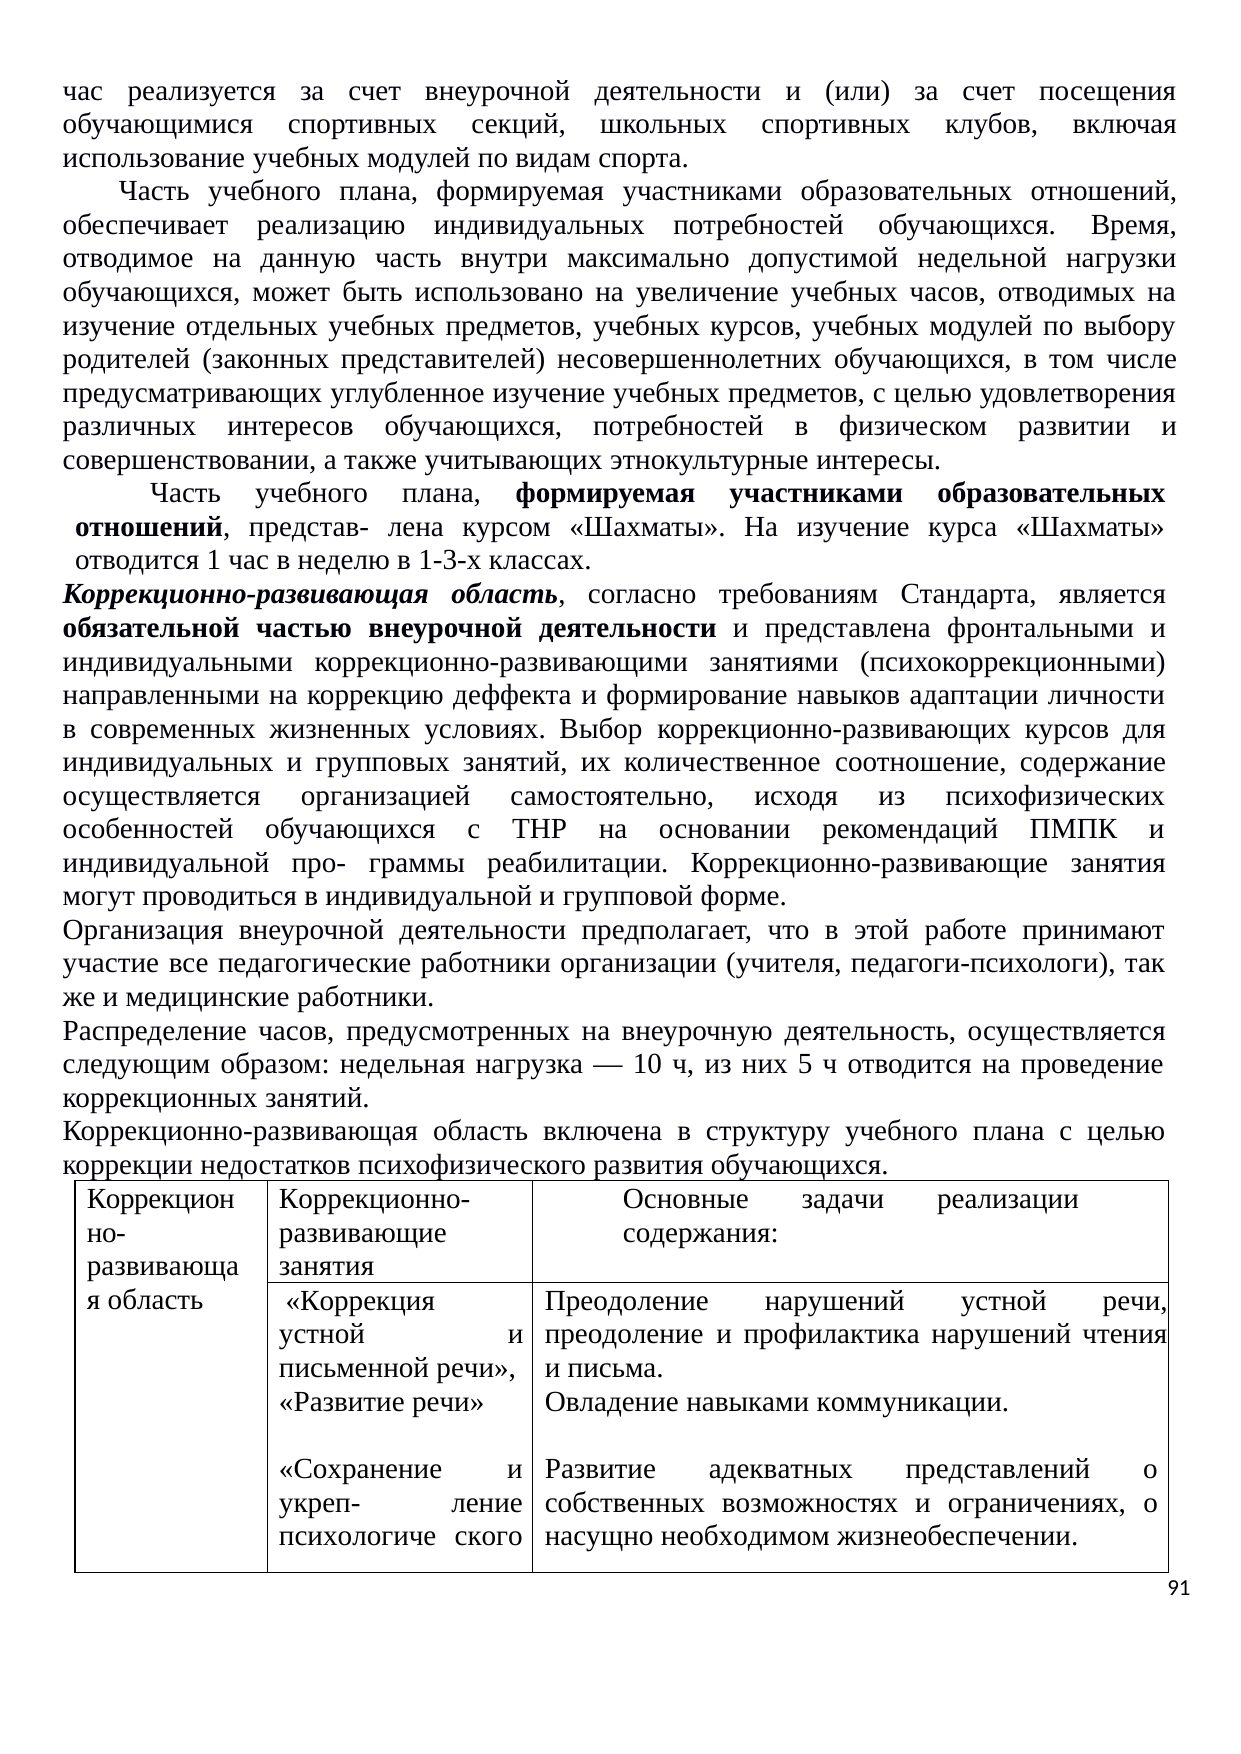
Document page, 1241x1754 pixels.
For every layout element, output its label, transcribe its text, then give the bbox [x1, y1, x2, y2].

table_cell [268, 1417, 532, 1572]
text Распределение часов, предусмотренных на внеурочную деятельность, осуществляется следующим образом: недельная нагрузка ― 10 ч, из них 5 ч отводится на проведение коррекционных занятий. [62, 1013, 1166, 1113]
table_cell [533, 1417, 1168, 1572]
table_cell [76, 1417, 267, 1572]
table_cell «Коррекция устной и письменной речи», «Развитие речи» [268, 1283, 532, 1417]
text Коррекционно-развивающая область включена в структуру учебного плана с целью коррекции недостатков психофизического развития обучающихся. [62, 1113, 1165, 1180]
text Организация внеурочной деятельности предполагает, что в этой работе принимают участие все педагогические работники организации (учителя, педагоги-психологи), так же и медицинские работники. [62, 912, 1166, 1013]
text Коррекционно-развивающая область, согласно требованиям Стандарта, является обязательной частью внеурочной деятельности и представлена фронтальными и индивидуальными коррекционно-развивающими занятиями (психокоррекционными) направленными на коррекцию деффекта и формирование навыков адаптации личности в современных жизненных условиях. Выбор коррекционно-развивающих курсов для индивидуальных и групповых занятий, их количественное соотношение, содержание осуществляется организацией самостоятельно, исходя из психофизических особенностей обучающихся с ТНР на основании рекомендаций ПМПК и индивидуальной про- граммы реабилитации. Коррекционно-развивающие занятия могут проводиться в индивидуальной и групповой форме. [62, 577, 1166, 912]
table_header Коррекционно- развивающие занятия [268, 1181, 532, 1282]
table_header Основные задачи реализации содержания: [533, 1181, 1168, 1282]
text Часть учебного плана, формируемая участниками образовательных отношений, обеспечивает реализацию индивидуальных потребностей обучающихся. Время, отводимое на данную часть внутри максимально допустимой недельной нагрузки обучающихся, может быть использовано на увеличение учебных часов, отводимых на изучение отдельных учебных предметов, учебных курсов, учебных модулей по выбору родителей (законных представителей) несовершеннолетних обучающихся, в том числе предусматривающих углубленное изучение учебных предметов, с целью удовлетворения различных интересов обучающихся, потребностей в физическом развитии и совершенствовании, а также учитывающих этнокультурные интересы. [62, 173, 1177, 475]
table_header Коррекционно- развивающая область [76, 1181, 267, 1417]
text Часть учебного плана, формируемая участниками образовательных отношений, представ- лена курсом «Шахматы». На изучение курса «Шахматы» отводится 1 час в неделю в 1-3-х классах. [75, 475, 1166, 576]
table_cell Преодоление нарушений устной речи, преодоление и профилактика нарушений чтения и письма. Овладение навыками коммуникации. [533, 1283, 1168, 1417]
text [62, 73, 1177, 173]
